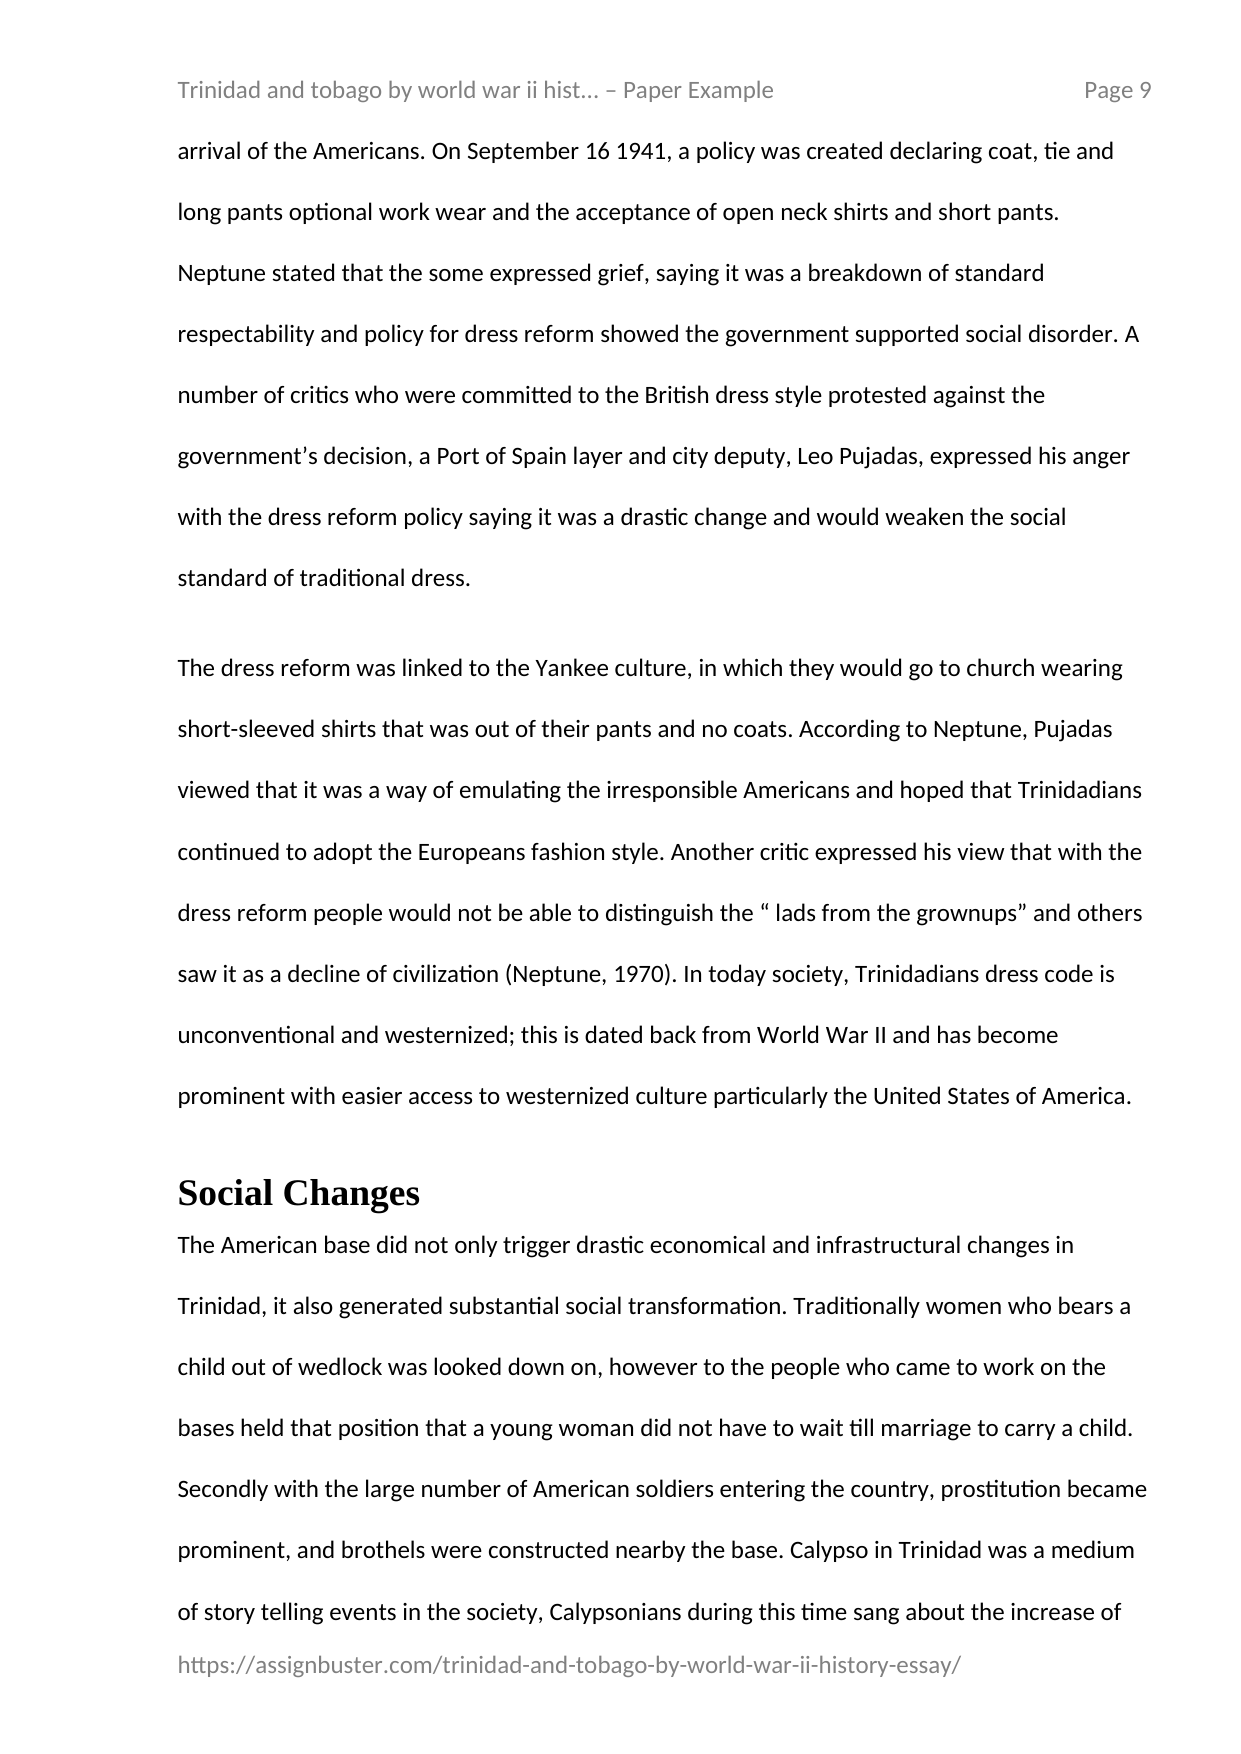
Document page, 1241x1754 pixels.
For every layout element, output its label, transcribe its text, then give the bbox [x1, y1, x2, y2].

subtitle Social Changes [177, 1170, 1152, 1213]
text The dress reform was linked to the Yankee culture, in which they would go to church wearing short-sleeved shirts that was out of their pants and no coats. According to Neptune, Pujadas viewed that it was a way of emulating the irresponsible Americans and hoped that Trinidadians continued to adopt the Europeans fashion style. Another critic expressed his view that with the dress reform people would not be able to distinguish the “ lads from the grownups” and others saw it as a decline of civilization (Neptune, 1970). In today society, Trinidadians dress code is unconventional and westernized; this is dated back from World War II and has become prominent with easier access to westernized culture particularly the United States of America. [177, 653, 1152, 1110]
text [177, 1229, 1152, 1626]
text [177, 135, 1152, 593]
